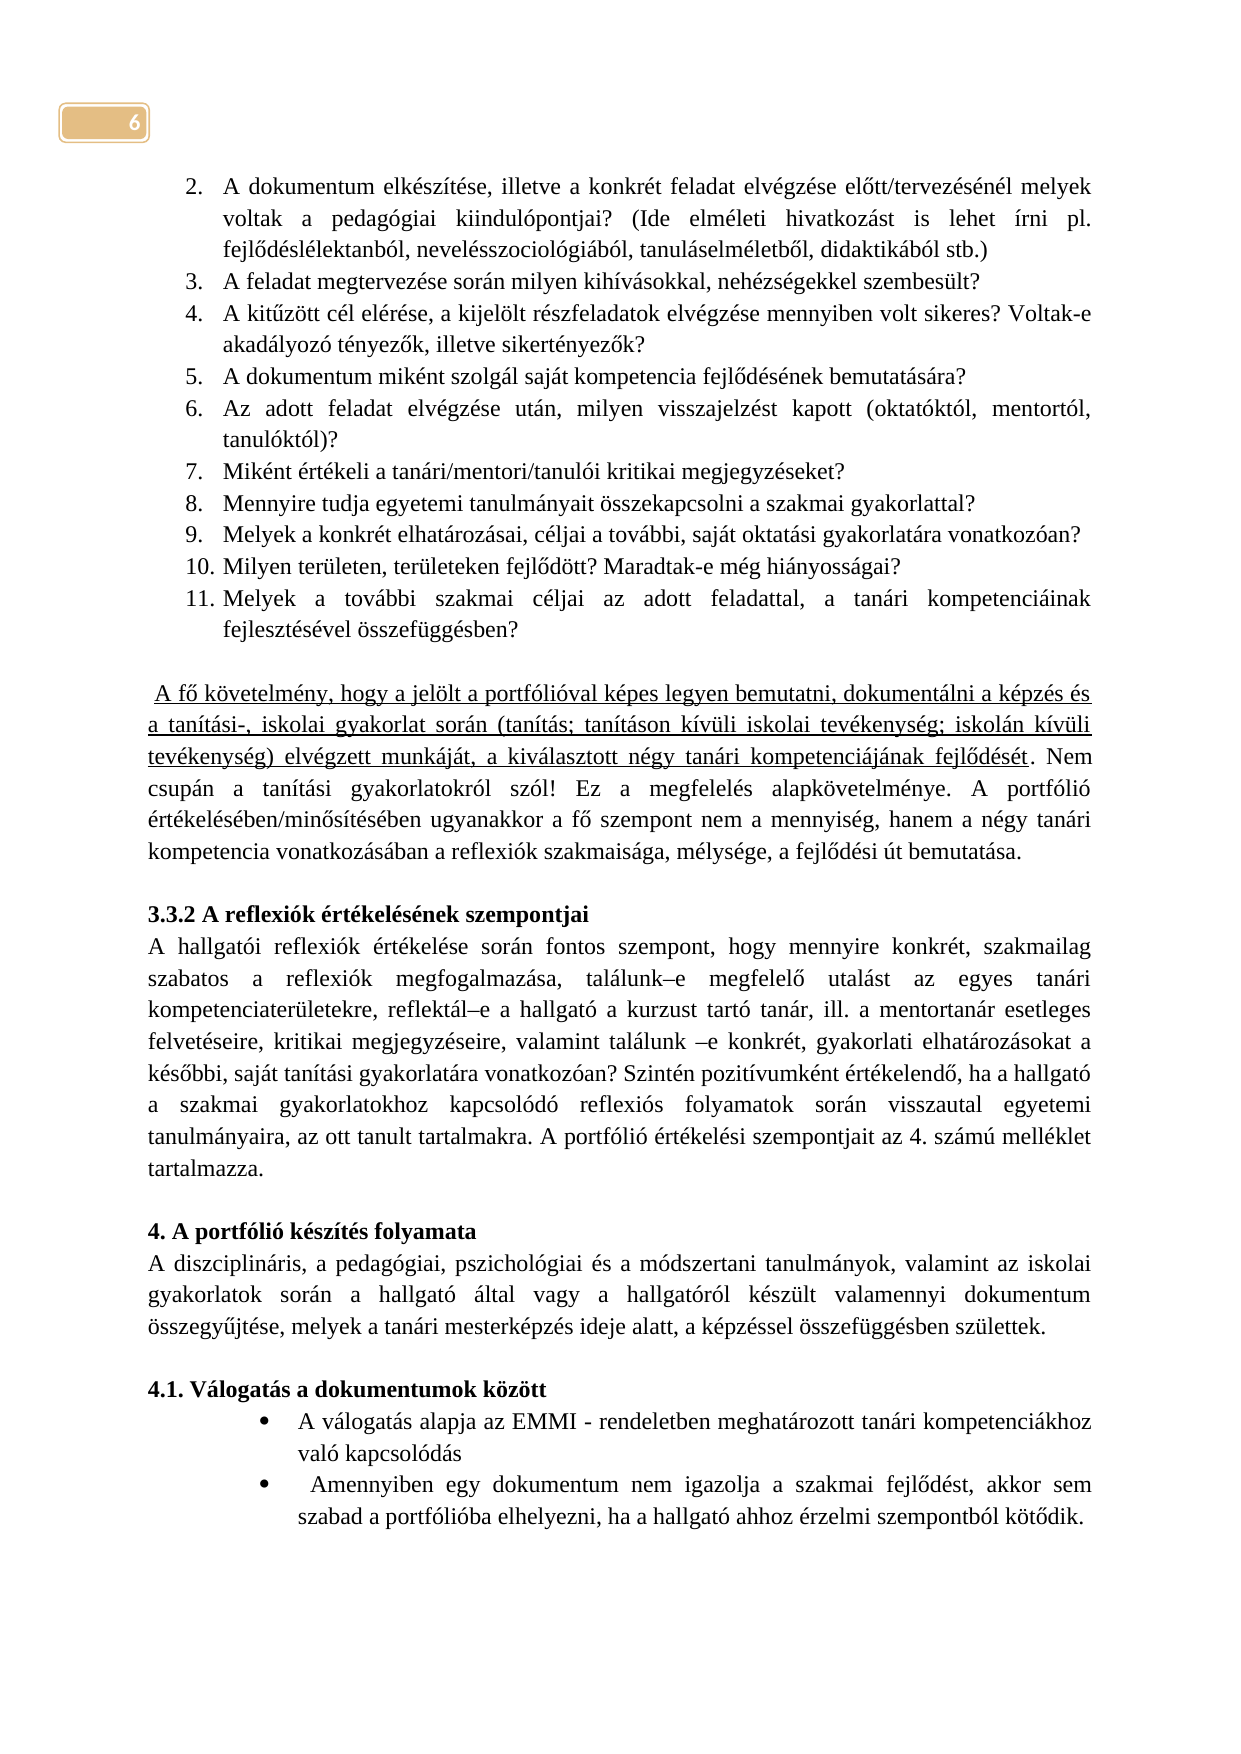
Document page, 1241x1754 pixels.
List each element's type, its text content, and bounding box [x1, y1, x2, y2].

text 3.3.2 A reflexiók értékelésének szempontjai [148, 900, 1093, 928]
text 4. A portfólió készítés folyamata [148, 1217, 1093, 1245]
list Milyen területen, területeken fejlődött? Maradtak-e még hiányosságai? [185, 552, 1093, 580]
text A fő követelmény, hogy a jelölt a portfólióval képes legyen bemutatni, dokumentálni a képzés és a tanítási-, iskolai gyakorlat során (tanítás; tanításon kívüli iskolai tevékenység; iskolán kívüli tevékenység) elvégzett munkáját, a kiválasztott négy tanári kompetenciájának fejlődését. Nem csupán a tanítási gyakorlatokról szól! Ez a megfelelés alapkövetelménye. A portfólió értékelésében/minősítésében ugyanakkor a fő szempont nem a mennyiség, hanem a négy tanári kompetencia vonatkozásában a reflexiók szakmaisága, mélysége, a fejlődési út bemutatása. [148, 679, 1093, 865]
text 4.1. Válogatás a dokumentumok között [148, 1375, 1093, 1403]
list Amennyiben egy dokumentum nem igazolja a szakmai fejlődést, akkor sem szabad a portfólióba elhelyezni, ha a hallgató ahhoz érzelmi szempontból kötődik. [260, 1470, 1093, 1530]
list A válogatás alapja az EMMI - rendeletben meghatározott tanári kompetenciákhoz való kapcsolódás [260, 1407, 1093, 1466]
list Mennyire tudja egyetemi tanulmányait összekapcsolni a szakmai gyakorlattal? [185, 489, 1093, 516]
text A hallgatói reflexiók értékelése során fontos szempont, hogy mennyire konkrét, szakmailag szabatos a reflexiók megfogalmazása, találunk–e megfelelő utalást az egyes tanári kompetenciaterületekre, reflektál–e a hallgató a kurzust tartó tanár, ill. a mentortanár esetleges felvetéseire, kritikai megjegyzéseire, valamint találunk –e konkrét, gyakorlati elhatározásokat a későbbi, saját tanítási gyakorlatára vonatkozóan? Szintén pozitívumként értékelendő, ha a hallgató a szakmai gyakorlatokhoz kapcsolódó reflexiós folyamatok során visszautal egyetemi tanulmányaira, az ott tanult tartalmakra. A portfólió értékelési szempontjait az 4. számú melléklet tartalmazza. [148, 932, 1093, 1181]
text A diszciplináris, a pedagógiai, pszichológiai és a módszertani tanulmányok, valamint az iskolai gyakorlatok során a hallgató által vagy a hallgatóról készült valamennyi dokumentum összegyűjtése, melyek a tanári mesterképzés ideje alatt, a képzéssel összefüggésben születtek. [148, 1249, 1093, 1340]
list Melyek a további szakmai céljai az adott feladattal, a tanári kompetenciáinak fejlesztésével összefüggésben? [185, 584, 1093, 643]
list A kitűzött cél elérése, a kijelölt részfeladatok elvégzése mennyiben volt sikeres? Voltak-e akadályozó tényezők, illetve sikertényezők? [185, 299, 1093, 358]
list A feladat megtervezése során milyen kihívásokkal, nehézségekkel szembesült? [185, 267, 1093, 295]
list Miként értékeli a tanári/mentori/tanulói kritikai megjegyzéseket? [185, 457, 1093, 485]
list A dokumentum elkészítése, illetve a konkrét feladat elvégzése előtt/tervezésénél melyek voltak a pedagógiai kiindulópontjai? (Ide elméleti hivatkozást is lehet írni pl. fejlődéslélektanból, nevelésszociológiából, tanuláselméletből, didaktikából stb.) [185, 172, 1093, 263]
list A dokumentum miként szolgál saját kompetencia fejlődésének bemutatására? [185, 362, 1093, 390]
list Az adott feladat elvégzése után, milyen visszajelzést kapott (oktatóktól, mentortól, tanulóktól)? [185, 394, 1093, 453]
list Melyek a konkrét elhatározásai, céljai a további, saját oktatási gyakorlatára vonatkozóan? [185, 520, 1093, 548]
